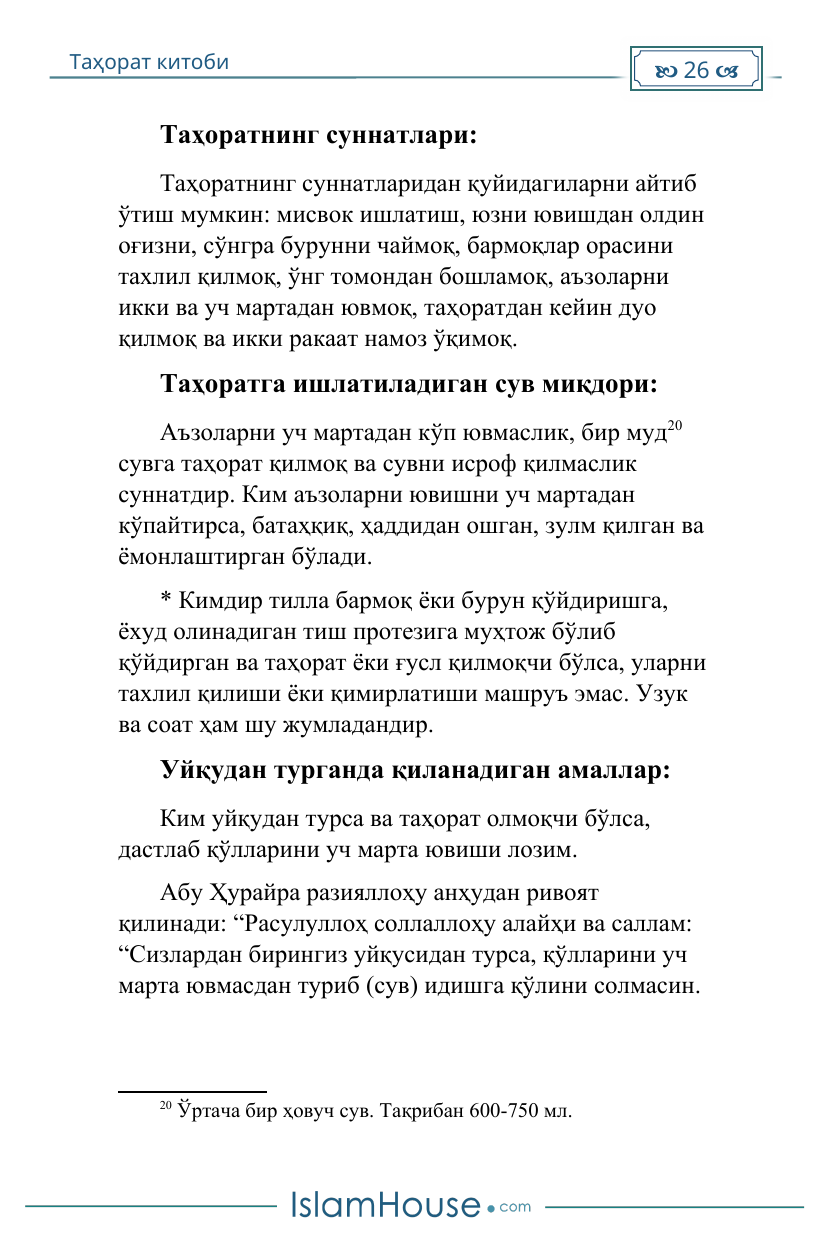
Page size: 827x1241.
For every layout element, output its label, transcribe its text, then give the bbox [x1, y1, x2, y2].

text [118, 877, 709, 999]
text Таҳоратнинг суннатлари: [118, 118, 709, 149]
picture [284, 1186, 805, 1224]
text * Кимдир тилла бармоқ ёки бурун қўйдиришга, ёхуд олинадиган тиш протезига муҳтож бўлиб қўйдирган ва таҳорат ёки ғусл қилмоқчи бўлса, уларни тахлил қилиши ёки қимирлатиши машруъ эмас. Узук ва соат ҳам шу жумладандир. [118, 585, 709, 738]
text Таҳоратнинг суннатларидан қуйидагиларни айтиб ўтиш мумкин: мисвок ишлатиш, юзни ювишдан олдин оғизни, сўнгра бурунни чаймоқ, бармоқлар орасини тахлил қилмоқ, ўнг томондан бошламоқ, аъзоларни икки ва уч мартадан ювмоқ, таҳоратдан кейин дуо қилмоқ ва икки ракаат намоз ўқимоқ. [118, 168, 709, 352]
text Уйқудан турганда қиланадиган амаллар: [118, 753, 709, 784]
text Таҳоратга ишлатиладиган сув миқдори: [118, 367, 709, 398]
text Ким уйқудан турса ва таҳорат олмоқчи бўлса, дастлаб қўлларини уч марта ювиши лозим. [118, 803, 709, 863]
text Аъзоларни уч мартадан кўп ювмаслик, бир муд сувга таҳорат қилмоқ ва сувни исроф қилмаслик суннатдир. Ким аъзоларни ювишни уч мартадан кўпайтирса, батаҳқиқ, ҳаддидан ошган, зулм қилган ва ёмонлаштирган бўлади. [118, 417, 709, 570]
picture [18, 1186, 277, 1223]
